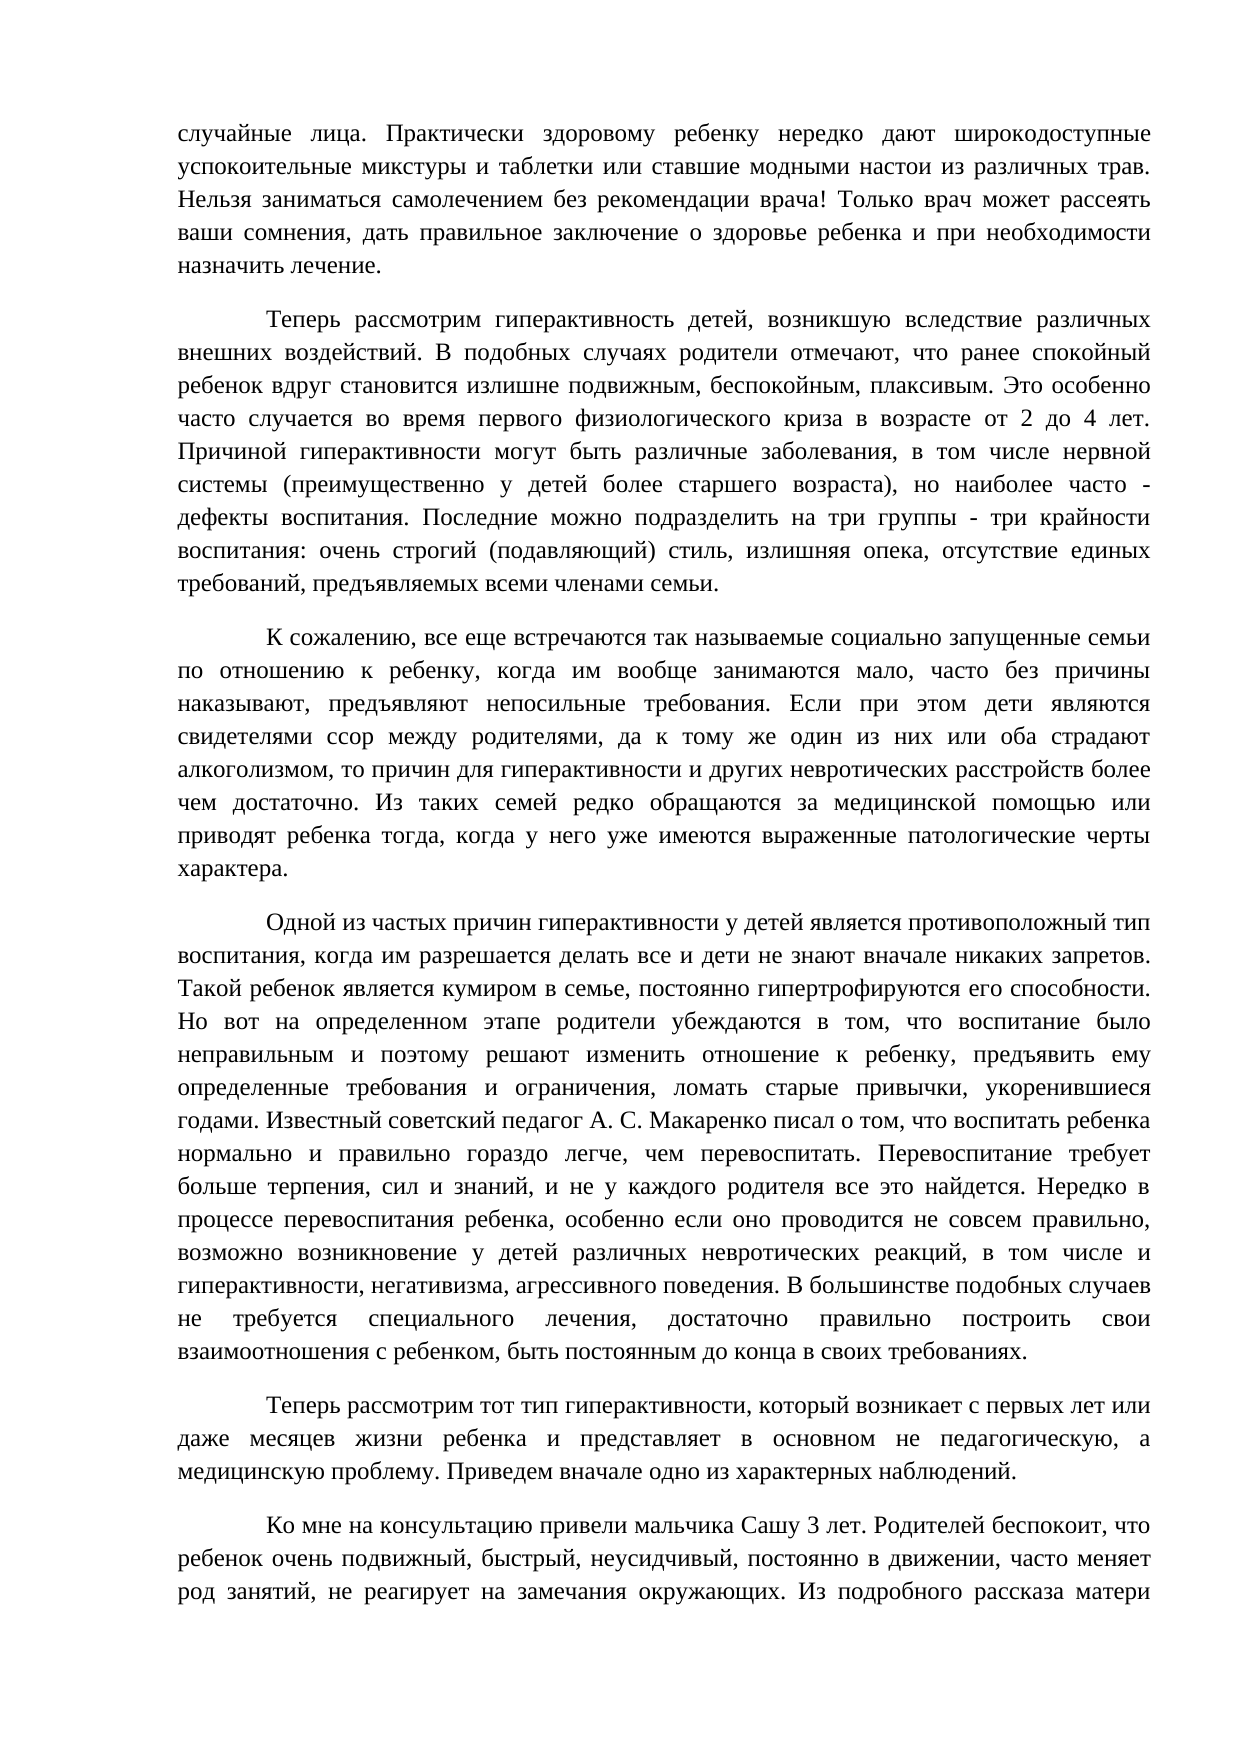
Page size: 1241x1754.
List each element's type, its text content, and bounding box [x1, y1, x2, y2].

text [177, 118, 1152, 279]
text К сожалению, все еще встречаются так называемые социально запущенные семьи по отношению к ребенку, когда им вообще занимаются мало, часто без причины наказывают, предъявляют непосильные требования. Если при этом дети являются свидетелями ссор между родителями, да к тому же один из них или оба страдают алкоголизмом, то причин для гиперактивности и других невротических расстройств более чем достаточно. Из таких семей редко обращаются за медицинской помощью или приводят ребенка тогда, когда у него уже имеются выраженные патологические черты характера. [177, 622, 1152, 882]
text Одной из частых причин гиперактивности у детей является противоположный тип воспитания, когда им разрешается делать все и дети не знают вначале никаких запретов. Такой ребенок является кумиром в семье, постоянно гипертрофируются его способности. Но вот на определенном этапе родители убеждаются в том, что воспитание было неправильным и поэтому решают изменить отношение к ребенку, предъявить ему определенные требования и ограничения, ломать старые привычки, укоренившиеся годами. Известный советский педагог А. С. Макаренко писал о том, что воспитать ребенка нормально и правильно гораздо легче, чем перевоспитать. Перевоспитание требует больше терпения, сил и знаний, и не у каждого родителя все это найдется. Нередко в процессе перевоспитания ребенка, особенно если оно проводится не совсем правильно, возможно возникновение у детей различных невротических реакций, в том числе и гиперактивности, негативизма, агрессивного поведения. В большинстве подобных случаев не требуется специального лечения, достаточно правильно построить свои взаимоотношения с ребенком, быть постоянным до конца в своих требованиях. [177, 907, 1152, 1365]
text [177, 1510, 1152, 1605]
text Теперь рассмотрим гиперактивность детей, возникшую вследствие различных внешних воздействий. В подобных случаях родители отмечают, что ранее спокойный ребенок вдруг становится излишне подвижным, беспокойным, плаксивым. Это особенно часто случается во время первого физиологического криза в возрасте от 2 до 4 лет. Причиной гиперактивности могут быть различные заболевания, в том числе нервной системы (преимущественно у детей более старшего возраста), но наиболее часто - дефекты воспитания. Последние можно подразделить на три группы - три крайности воспитания: очень строгий (подавляющий) стиль, излишняя опека, отсутствие единых требований, предъявляемых всеми членами семьи. [177, 304, 1152, 597]
text Теперь рассмотрим тот тип гиперактивности, который возникает с первых лет или даже месяцев жизни ребенка и представляет в основном не педагогическую, а медицинскую проблему. Приведем вначале одно из характерных наблюдений. [177, 1390, 1152, 1485]
